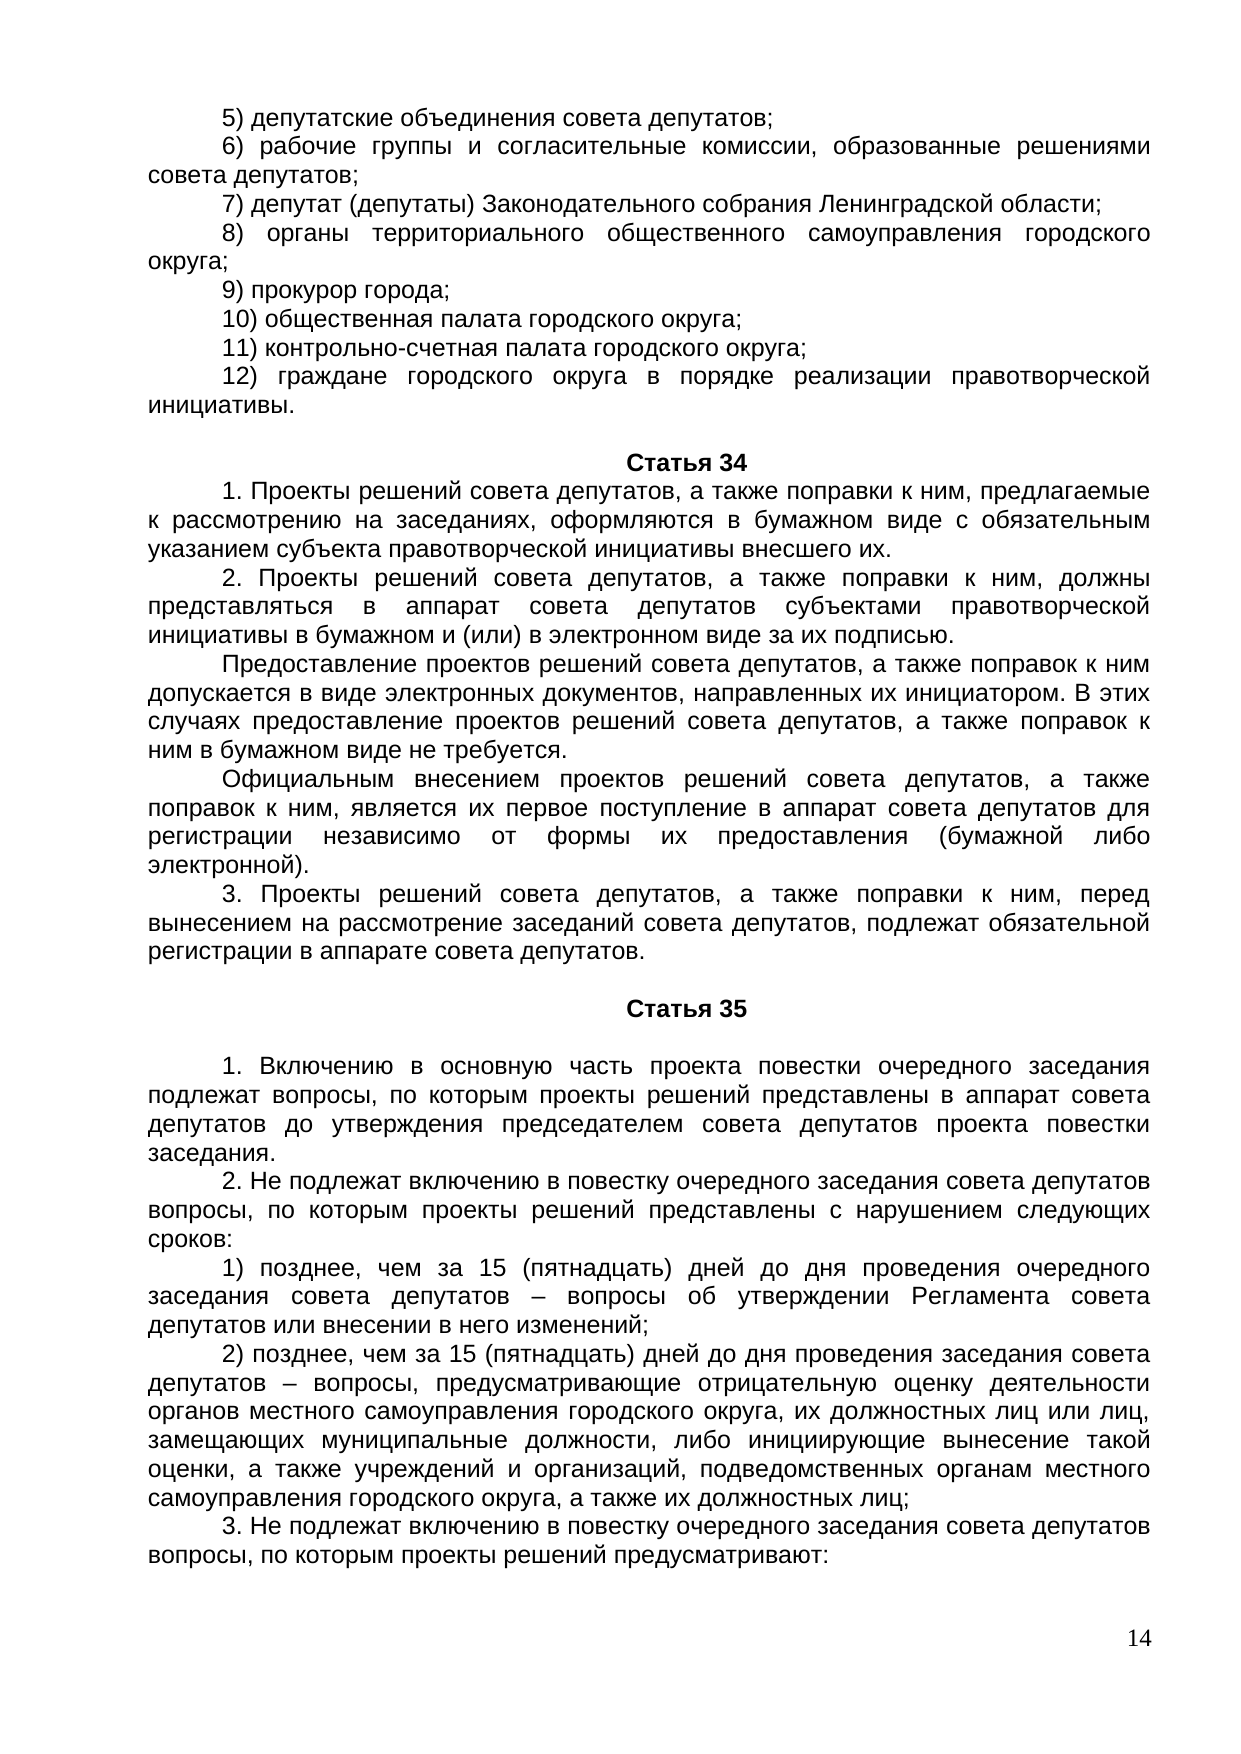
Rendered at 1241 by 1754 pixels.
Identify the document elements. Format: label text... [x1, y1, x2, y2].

subtitle 7) депутат (депутаты) Законодательного собрания Ленинградской области; [148, 189, 1152, 218]
subtitle 2) позднее, чем за 15 (пятнадцать) дней до дня проведения заседания совета депутатов – вопросы, предусматривающие отрицательную оценку деятельности органов местного самоуправления городского округа, их должностных лиц или лиц, замещающих муниципальные должности, либо инициирующие вынесение такой оценки, а также учреждений и организаций, подведомственных органам местного самоуправления городского округа, а также их должностных лиц; [148, 1339, 1152, 1511]
subtitle 10) общественная палата городского округа; [148, 304, 1152, 333]
subtitle 9) прокурор города; [148, 275, 1152, 304]
subtitle Статья 35 [148, 994, 1152, 1023]
subtitle 2. Проекты решений совета депутатов, а также поправки к ним, должны представляться в аппарат совета депутатов субъектами правотворческой инициативы в бумажном и (или) в электронном виде за их подписью. [148, 563, 1152, 649]
subtitle 1) позднее, чем за 15 (пятнадцать) дней до дня проведения очередного заседания совета депутатов – вопросы об утверждении Регламента совета депутатов или внесении в него изменений; [148, 1253, 1152, 1339]
subtitle 6) рабочие группы и согласительные комиссии, образованные решениями совета депутатов; [148, 131, 1152, 189]
subtitle 2. Не подлежат включению в повестку очередного заседания совета депутатов вопросы, по которым проекты решений представлены с нарушением следующих сроков: [148, 1166, 1152, 1253]
subtitle 1. Включению в основную часть проекта повестки очередного заседания подлежат вопросы, по которым проекты решений представлены в аппарат совета депутатов до утверждения председателем совета депутатов проекта повестки заседания. [148, 1051, 1152, 1166]
subtitle Статья 34 [148, 448, 1152, 476]
subtitle 1. Проекты решений совета депутатов, а также поправки к ним, предлагаемые к рассмотрению на заседаниях, оформляются в бумажном виде с обязательным указанием субъекта правотворческой инициативы внесшего их. [148, 476, 1152, 563]
subtitle 3. Не подлежат включению в повестку очередного заседания совета депутатов вопросы, по которым проекты решений предусматривают: [148, 1511, 1152, 1569]
subtitle 8) органы территориального общественного самоуправления городского округа; [148, 218, 1152, 275]
subtitle Предоставление проектов решений совета депутатов, а также поправок к ним допускается в виде электронных документов, направленных их инициатором. В этих случаях предоставление проектов решений совета депутатов, а также поправок к ним в бумажном виде не требуется. [148, 649, 1152, 764]
subtitle 12) граждане городского округа в порядке реализации правотворческой инициативы. [148, 361, 1152, 419]
subtitle 5) депутатские объединения совета депутатов; [148, 103, 1152, 131]
subtitle 11) контрольно-счетная палата городского округа; [148, 333, 1152, 361]
subtitle 3. Проекты решений совета депутатов, а также поправки к ним, перед вынесением на рассмотрение заседаний совета депутатов, подлежат обязательной регистрации в аппарате совета депутатов. [148, 879, 1152, 965]
subtitle Официальным внесением проектов решений совета депутатов, а также поправок к ним, является их первое поступление в аппарат совета депутатов для регистрации независимо от формы их предоставления (бумажной либо электронной). [148, 764, 1152, 879]
